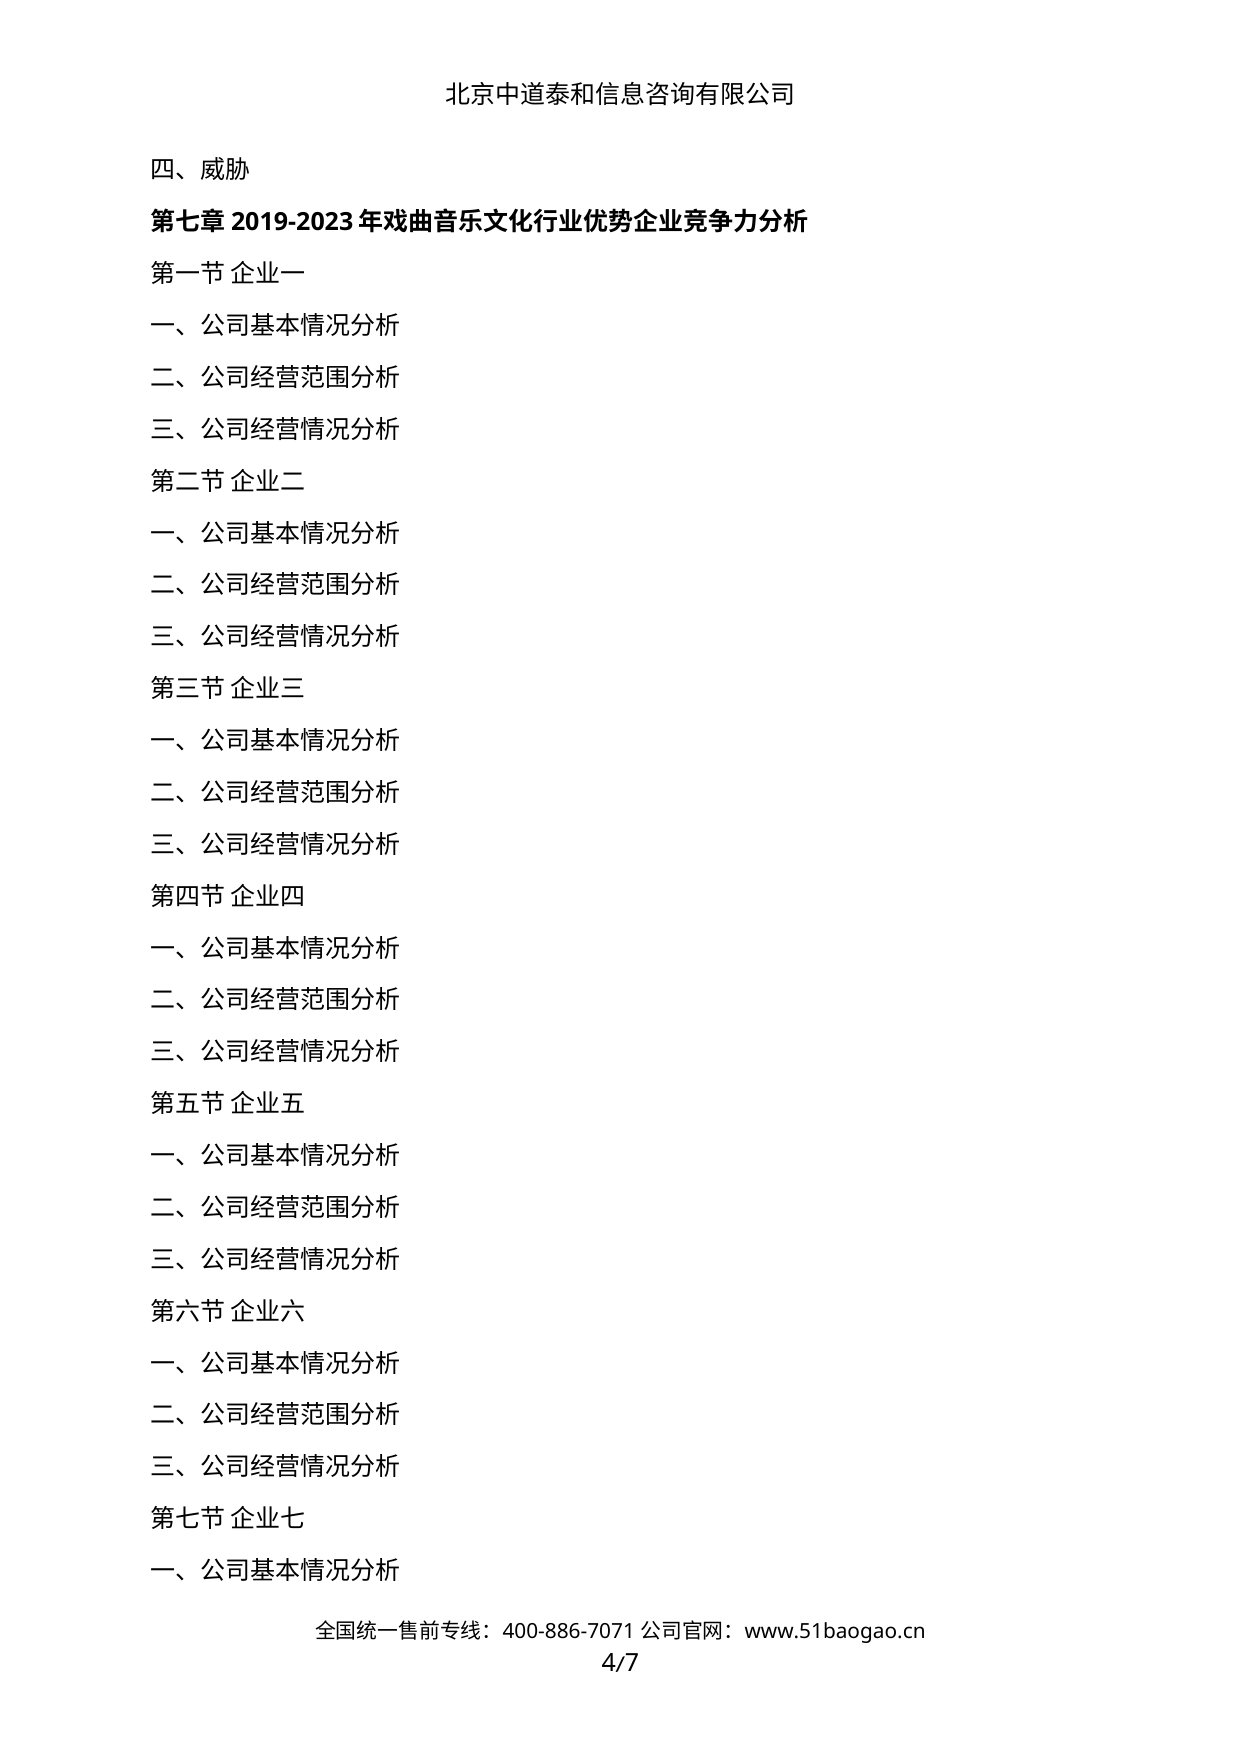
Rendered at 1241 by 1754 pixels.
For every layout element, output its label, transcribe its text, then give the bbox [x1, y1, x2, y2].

text 第四节 企业四 [150, 876, 1090, 912]
text 第六节 企业六 [150, 1291, 1090, 1327]
text 第二节 企业二 [150, 461, 1090, 497]
text 二、公司经营范围分析 [150, 357, 1090, 394]
text 二、公司经营范围分析 [150, 1395, 1090, 1431]
text 一、公司基本情况分析 [150, 721, 1090, 757]
text 二、公司经营范围分析 [150, 1187, 1090, 1224]
text 一、公司基本情况分析 [150, 1343, 1090, 1379]
text 三、公司经营情况分析 [150, 824, 1090, 861]
text 四、威胁 [150, 150, 1090, 186]
text 第五节 企业五 [150, 1084, 1090, 1120]
text 一、公司基本情况分析 [150, 513, 1090, 549]
text 第一节 企业一 [150, 254, 1090, 290]
text 三、公司经营情况分析 [150, 1032, 1090, 1068]
text 第三节 企业三 [150, 669, 1090, 705]
text 二、公司经营范围分析 [150, 980, 1090, 1016]
text 二、公司经营范围分析 [150, 565, 1090, 601]
text 一、公司基本情况分析 [150, 928, 1090, 964]
text 第七章 2019-2023年戏曲音乐文化行业优势企业竞争力分析 [150, 202, 1090, 238]
text 第七节 企业七 [150, 1499, 1090, 1535]
text 二、公司经营范围分析 [150, 772, 1090, 809]
text 三、公司经营情况分析 [150, 1239, 1090, 1276]
text 一、公司基本情况分析 [150, 1136, 1090, 1172]
text 三、公司经营情况分析 [150, 409, 1090, 446]
text 三、公司经营情况分析 [150, 1447, 1090, 1483]
text 一、公司基本情况分析 [150, 306, 1090, 342]
text 一、公司基本情况分析 [150, 1551, 1090, 1587]
text 三、公司经营情况分析 [150, 617, 1090, 653]
